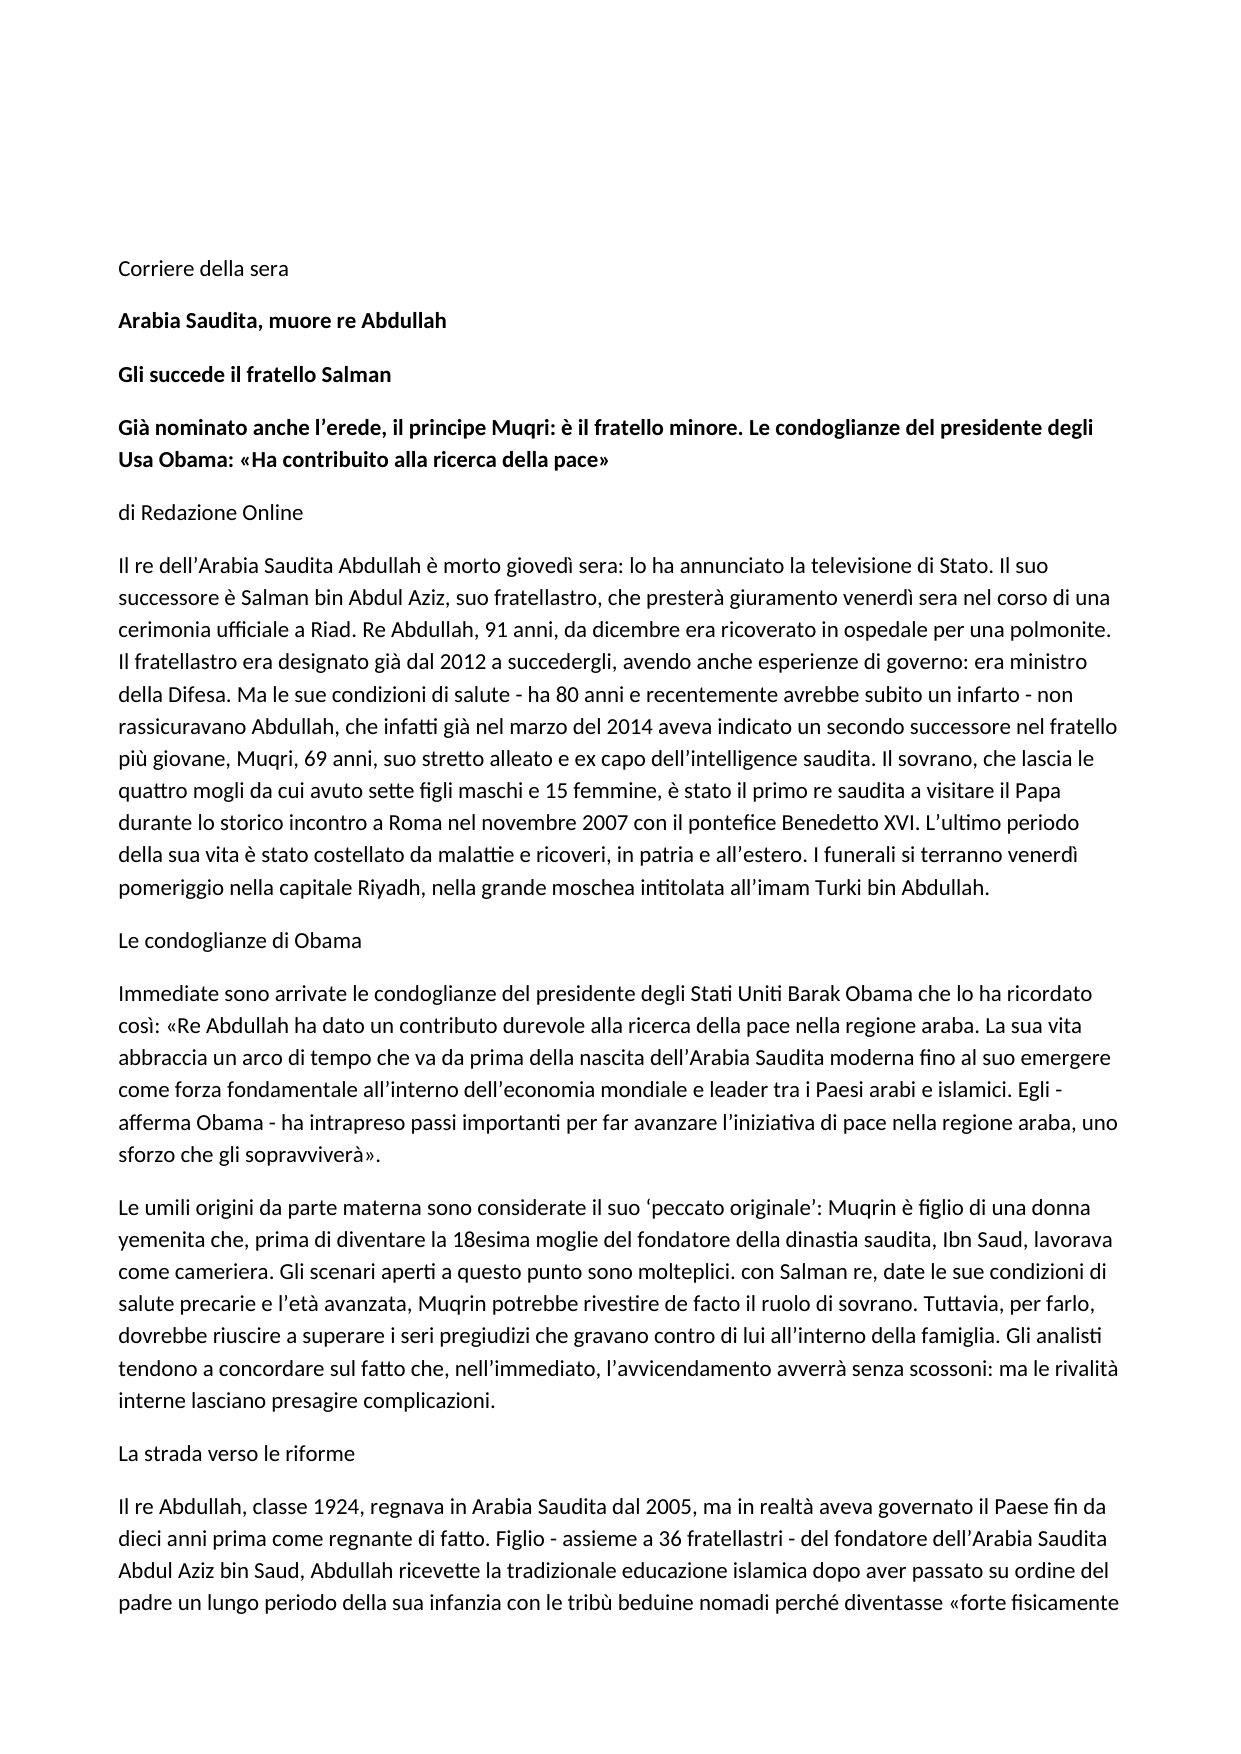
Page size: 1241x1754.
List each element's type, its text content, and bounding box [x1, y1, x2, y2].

text Il re dell’Arabia Saudita Abdullah è morto giovedì sera: lo ha annunciato la televisione di Stato. Il suo successore è Salman bin Abdul Aziz, suo fratellastro, che presterà giuramento venerdì sera nel corso di una cerimonia ufficiale a Riad. Re Abdullah, 91 anni, da dicembre era ricoverato in ospedale per una polmonite. Il fratellastro era designato già dal 2012 a succedergli, avendo anche esperienze di governo: era ministro della Difesa. Ma le sue condizioni di salute - ha 80 anni e recentemente avrebbe subito un infarto - non rassicuravano Abdullah, che infatti già nel marzo del 2014 aveva indicato un secondo successore nel fratello più giovane, Muqri, 69 anni, suo stretto alleato e ex capo dell’intelligence saudita. Il sovrano, che lascia le quattro mogli da cui avuto sette figli maschi e 15 femmine, è stato il primo re saudita a visitare il Papa durante lo storico incontro a Roma nel novembre 2007 con il pontefice Benedetto XVI. L’ultimo periodo della sua vita è stato costellato da malattie e ricoveri, in patria e all’estero. I funerali si terranno venerdì pomeriggio nella capitale Riyadh, nella grande moschea intitolata all’imam Turki bin Abdullah. [118, 551, 1122, 901]
text Le umili origini da parte materna sono considerate il suo ‘peccato originale’: Muqrin è figlio di una donna yemenita che, prima di diventare la 18esima moglie del fondatore della dinastia saudita, Ibn Saud, lavorava come cameriera. Gli scenari aperti a questo punto sono molteplici. con Salman re, date le sue condizioni di salute precarie e l’età avanzata, Muqrin potrebbe rivestire de facto il ruolo di sovrano. Tuttavia, per farlo, dovrebbe riuscire a superare i seri pregiudizi che gravano contro di lui all’interno della famiglia. Gli analisti tendono a concordare sul fatto che, nell’immediato, l’avvicendamento avverrà senza scossoni: ma le rivalità interne lasciano presagire complicazioni. [118, 1193, 1122, 1414]
text di Redazione Online [118, 498, 1122, 526]
text Già nominato anche l’erede, il principe Muqri: è il fratello minore. Le condoglianze del presidente degli Usa Obama: «Ha contribuito alla ricerca della pace» [118, 413, 1122, 473]
text Corriere della sera [118, 254, 1122, 282]
text Arabia Saudita, muore re Abdullah [118, 307, 1122, 335]
text Immediate sono arrivate le condoglianze del presidente degli Stati Uniti Barak Obama che lo ha ricordato così: «Re Abdullah ha dato un contributo durevole alla ricerca della pace nella regione araba. La sua vita abbraccia un arco di tempo che va da prima della nascita dell’Arabia Saudita moderna fino al suo emergere come forza fondamentale all’interno dell’economia mondiale e leader tra i Paesi arabi e islamici. Egli - afferma Obama - ha intrapreso passi importanti per far avanzare l’iniziativa di pace nella regione araba, uno sforzo che gli sopravviverà». [118, 979, 1122, 1168]
text Le condoglianze di Obama [118, 926, 1122, 954]
text La strada verso le riforme [118, 1439, 1122, 1467]
text Gli succede il fratello Salman [118, 360, 1122, 388]
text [118, 1492, 1122, 1617]
